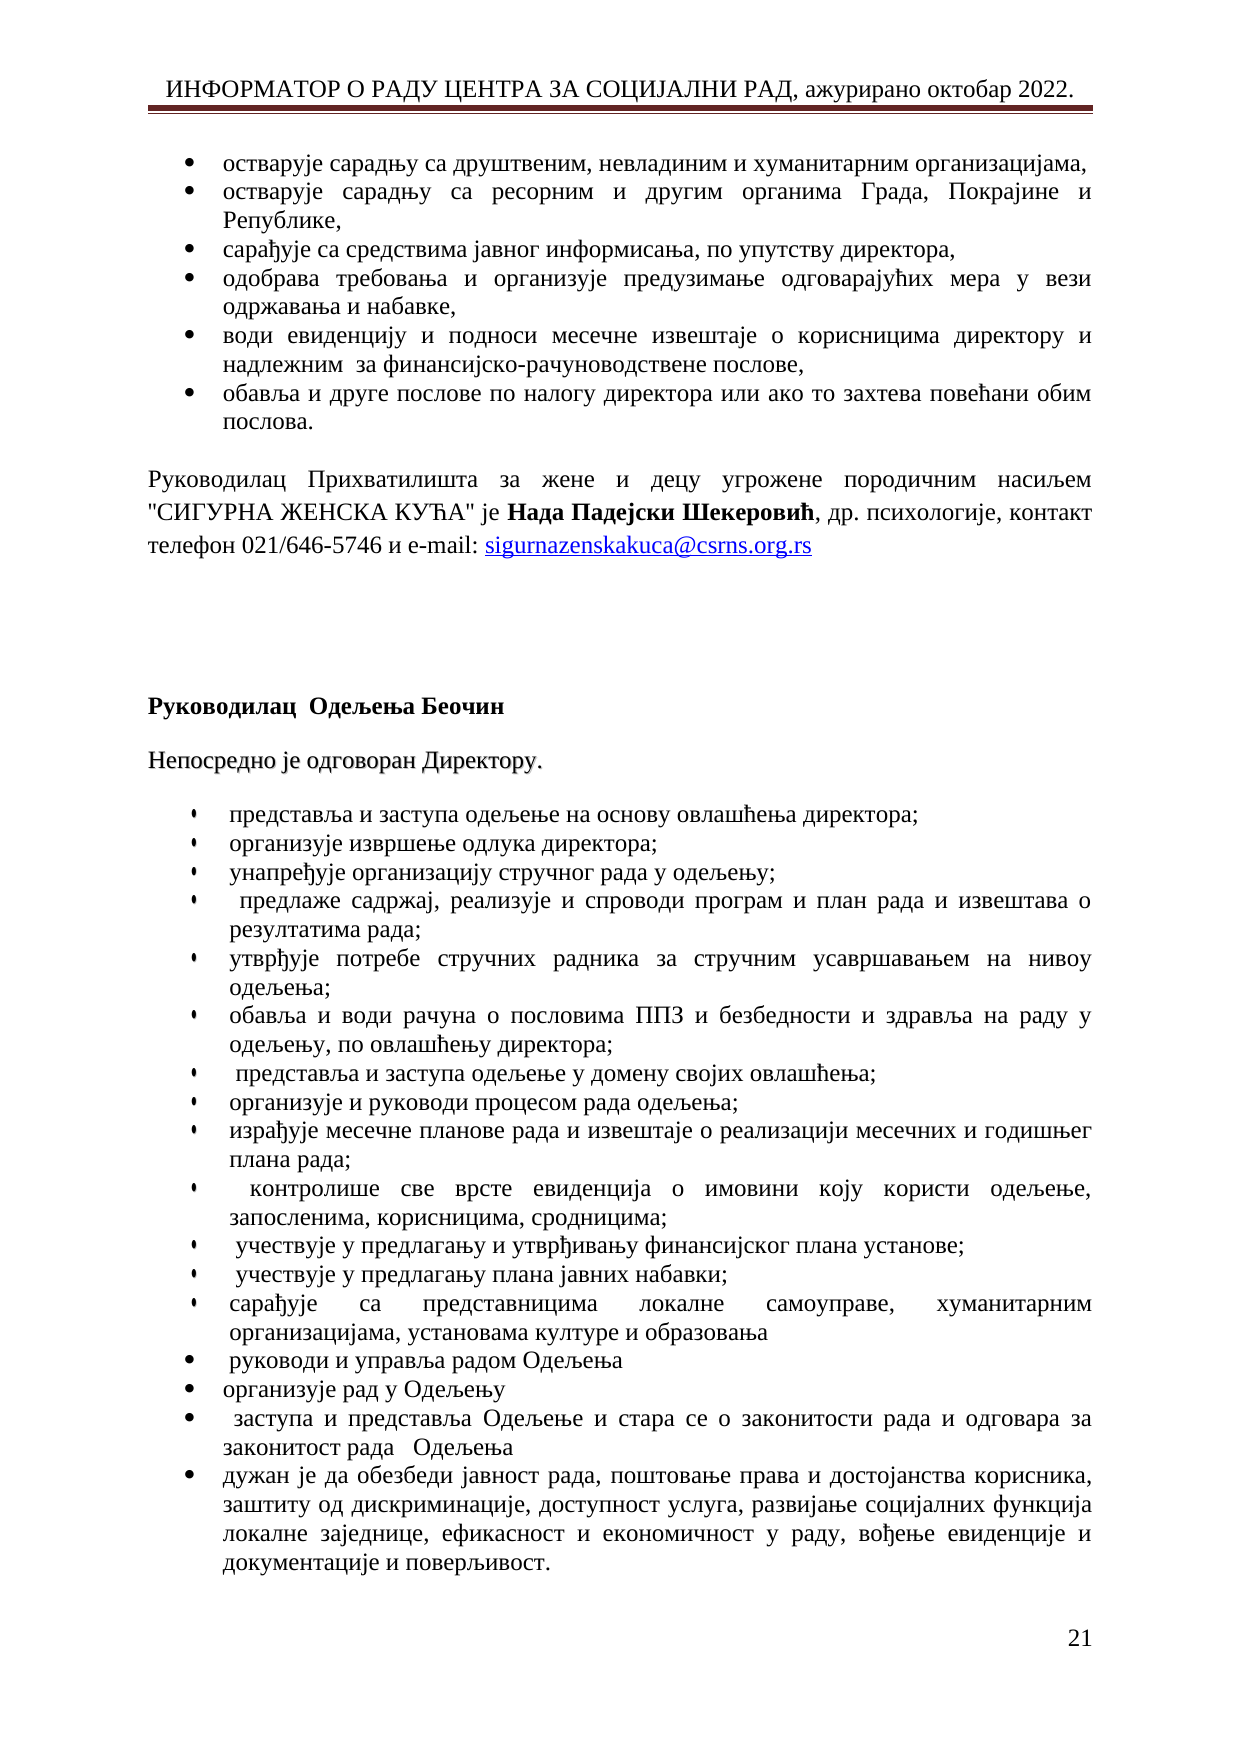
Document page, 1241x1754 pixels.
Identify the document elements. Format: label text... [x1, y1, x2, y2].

list предлаже садржај, реализује и спроводи програм и план рада и извештава о резултатима рада; [192, 885, 1093, 943]
list учествује у предлагању плана јавних набавки; [192, 1259, 1093, 1288]
list дужан је да обезбеди јавност рада, поштовање права и достојанства корисника, заштиту од дискриминације, доступност услуга, развијање социјалних функција локалне заједнице, ефикасност и економичност у раду, вођење евиденције и документације и поверљивост. [185, 1460, 1093, 1575]
list представља и заступа одељење у домену својих овлашћења; [192, 1058, 1093, 1087]
list обавља и друге послове по налогу директора или ако то захтева повећани обим послова. [185, 378, 1093, 435]
list представља и заступа одељење на основу овлашћења директора; [192, 799, 1093, 828]
list организује извршење одлука директора; [192, 828, 1093, 857]
text Непосредно је одговоран Директору. [148, 745, 1093, 774]
list израђује месечне планове рада и извештаје о реализацији месечних и годишњег плана рада; [192, 1115, 1093, 1173]
list учествује у предлагању и утврђивању финансијског плана установе; [192, 1230, 1093, 1259]
list сарађује са представницима локалне самоуправе, хуманитарним организацијама, установама културе и образовања [192, 1288, 1093, 1345]
text Руководилац Одељења Беочин [148, 691, 1093, 720]
list остварује сарадњу са друштвеним, невладиним и хуманитарним организацијама, [185, 148, 1093, 176]
list организује и руководи процесом рада одељења; [192, 1087, 1093, 1115]
list остварује сарадњу са ресорним и другим органима Града, Покрајине и Републике, [185, 176, 1093, 234]
list сарађује са средствима јавног информисања, по упутству директора, [185, 234, 1093, 263]
text Руководилац Прихватилишта за жене и децу угрожене породичним насиљем ''СИГУРНА ЖЕНСКА КУЋА'' је Нада Падејски Шекеровић, др. психологије, контакт телефон 021/646-5746 и e-mail: sigurnazenskakuca@csrns.org.rs [148, 464, 1093, 559]
list организује рад у Одељењу [185, 1374, 1093, 1403]
list утврђује потребе стручних радника за стручним усавршавањем на нивоу одељења; [192, 943, 1093, 1000]
list обавља и води рачуна о пословима ППЗ и безбедности и здравља на раду у одељењу, по овлашћењу директора; [192, 1000, 1093, 1058]
list води евиденцију и подноси месечне извештаје о корисницима директору и надлежним за финансијско-рачуноводствене послове, [185, 320, 1093, 378]
list одобрава требовања и организује предузимање одговарајућих мера у вези одржавања и набавке, [185, 263, 1093, 320]
list руководи и управља радом Одељења [185, 1345, 1093, 1374]
list заступа и представља Одељење и стара се о законитости рада и одговара за законитост рада Одељења [185, 1403, 1093, 1460]
list унапређује организацију стручног рада у одељењу; [192, 857, 1093, 885]
list контролише све врсте евиденција о имовини коју користи одељење, запосленима, корисницима, сродницима; [192, 1173, 1093, 1230]
